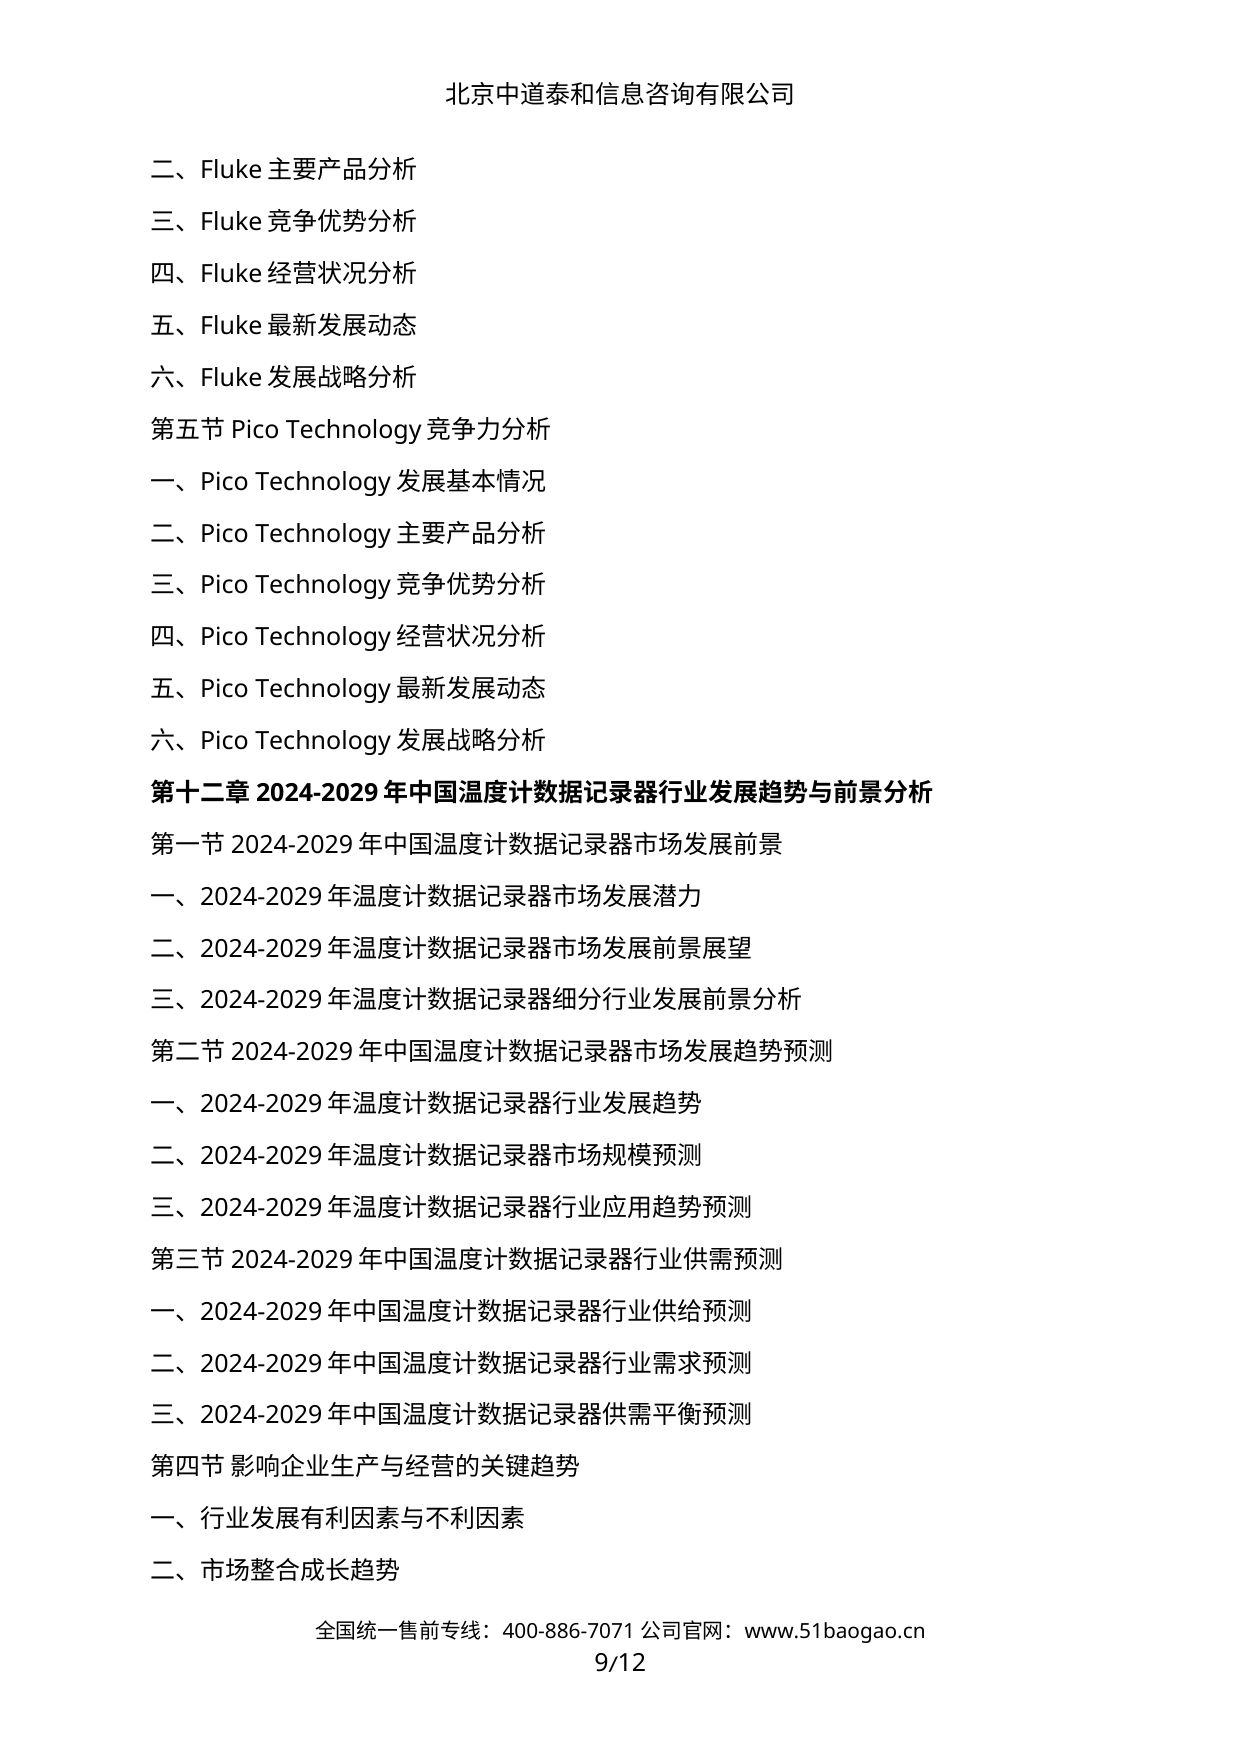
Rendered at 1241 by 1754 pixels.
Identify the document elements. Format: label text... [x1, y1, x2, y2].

text 二、市场整合成长趋势 [150, 1551, 1090, 1587]
text 五、Pico Technology最新发展动态 [150, 669, 1090, 705]
text 六、Pico Technology发展战略分析 [150, 721, 1090, 757]
text 四、Fluke经营状况分析 [150, 254, 1090, 290]
text 二、Pico Technology主要产品分析 [150, 513, 1090, 549]
text 第十二章 2024-2029年中国温度计数据记录器行业发展趋势与前景分析 [150, 772, 1090, 809]
text 一、2024-2029年中国温度计数据记录器行业供给预测 [150, 1291, 1090, 1327]
text 二、2024-2029年中国温度计数据记录器行业需求预测 [150, 1343, 1090, 1379]
text 三、2024-2029年温度计数据记录器细分行业发展前景分析 [150, 980, 1090, 1016]
text 第四节 影响企业生产与经营的关键趋势 [150, 1447, 1090, 1483]
text 一、2024-2029年温度计数据记录器行业发展趋势 [150, 1084, 1090, 1120]
text 三、2024-2029年中国温度计数据记录器供需平衡预测 [150, 1395, 1090, 1431]
text 一、2024-2029年温度计数据记录器市场发展潜力 [150, 876, 1090, 912]
text 六、Fluke发展战略分析 [150, 357, 1090, 394]
text 二、Fluke主要产品分析 [150, 150, 1090, 186]
text 第三节 2024-2029年中国温度计数据记录器行业供需预测 [150, 1239, 1090, 1276]
text 三、Pico Technology竞争优势分析 [150, 565, 1090, 601]
text 第五节 Pico Technology竞争力分析 [150, 409, 1090, 446]
text 三、2024-2029年温度计数据记录器行业应用趋势预测 [150, 1187, 1090, 1224]
text 第一节 2024-2029年中国温度计数据记录器市场发展前景 [150, 824, 1090, 861]
text 二、2024-2029年温度计数据记录器市场发展前景展望 [150, 928, 1090, 964]
text 五、Fluke最新发展动态 [150, 306, 1090, 342]
text 一、行业发展有利因素与不利因素 [150, 1499, 1090, 1535]
text 第二节 2024-2029年中国温度计数据记录器市场发展趋势预测 [150, 1032, 1090, 1068]
text 一、Pico Technology发展基本情况 [150, 461, 1090, 497]
text 四、Pico Technology经营状况分析 [150, 617, 1090, 653]
text 二、2024-2029年温度计数据记录器市场规模预测 [150, 1136, 1090, 1172]
text 三、Fluke竞争优势分析 [150, 202, 1090, 238]
